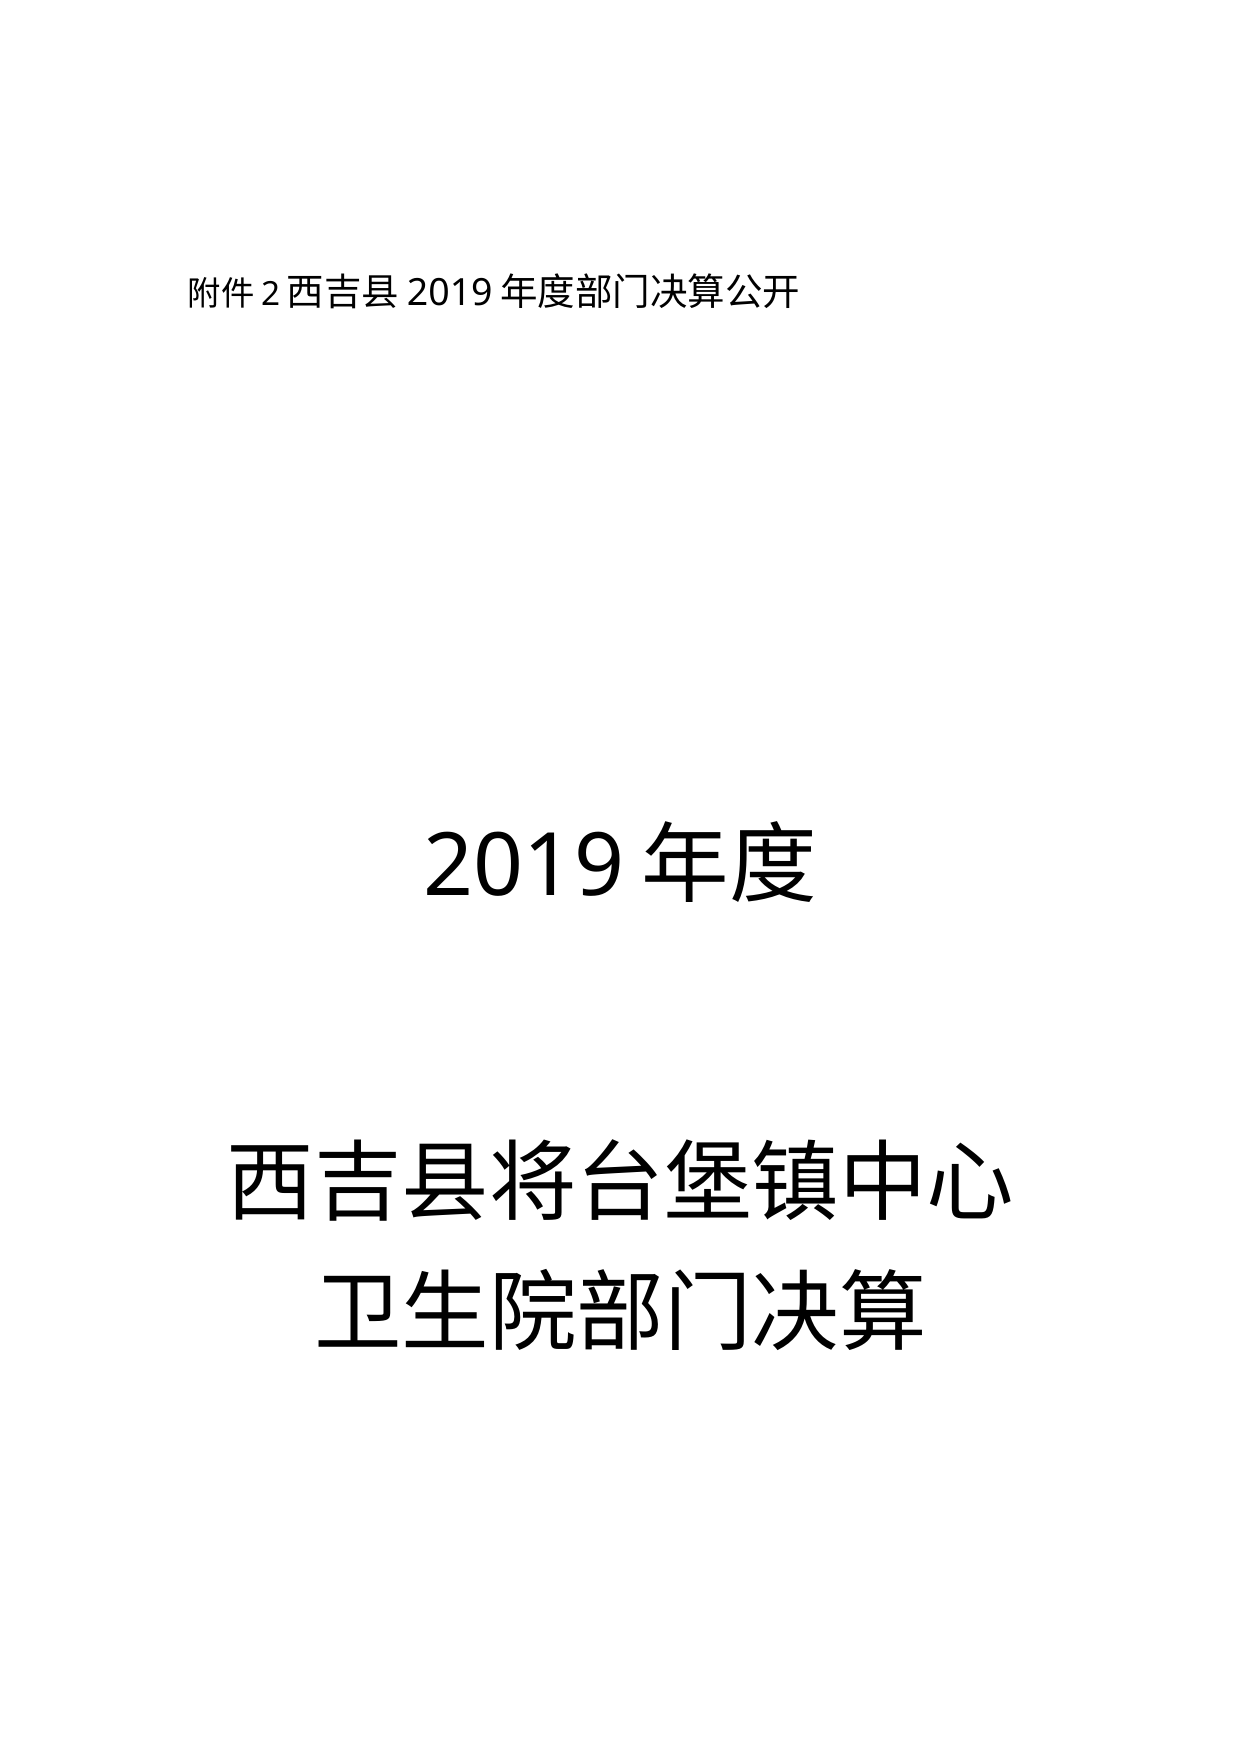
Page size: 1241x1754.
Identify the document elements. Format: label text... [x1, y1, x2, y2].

text 2019年度 [187, 792, 1053, 922]
text 附件2西吉县2019年度部门决算公开 [187, 256, 1053, 321]
text 西吉县将台堡镇中心卫生院部门决算 [187, 1110, 1053, 1370]
